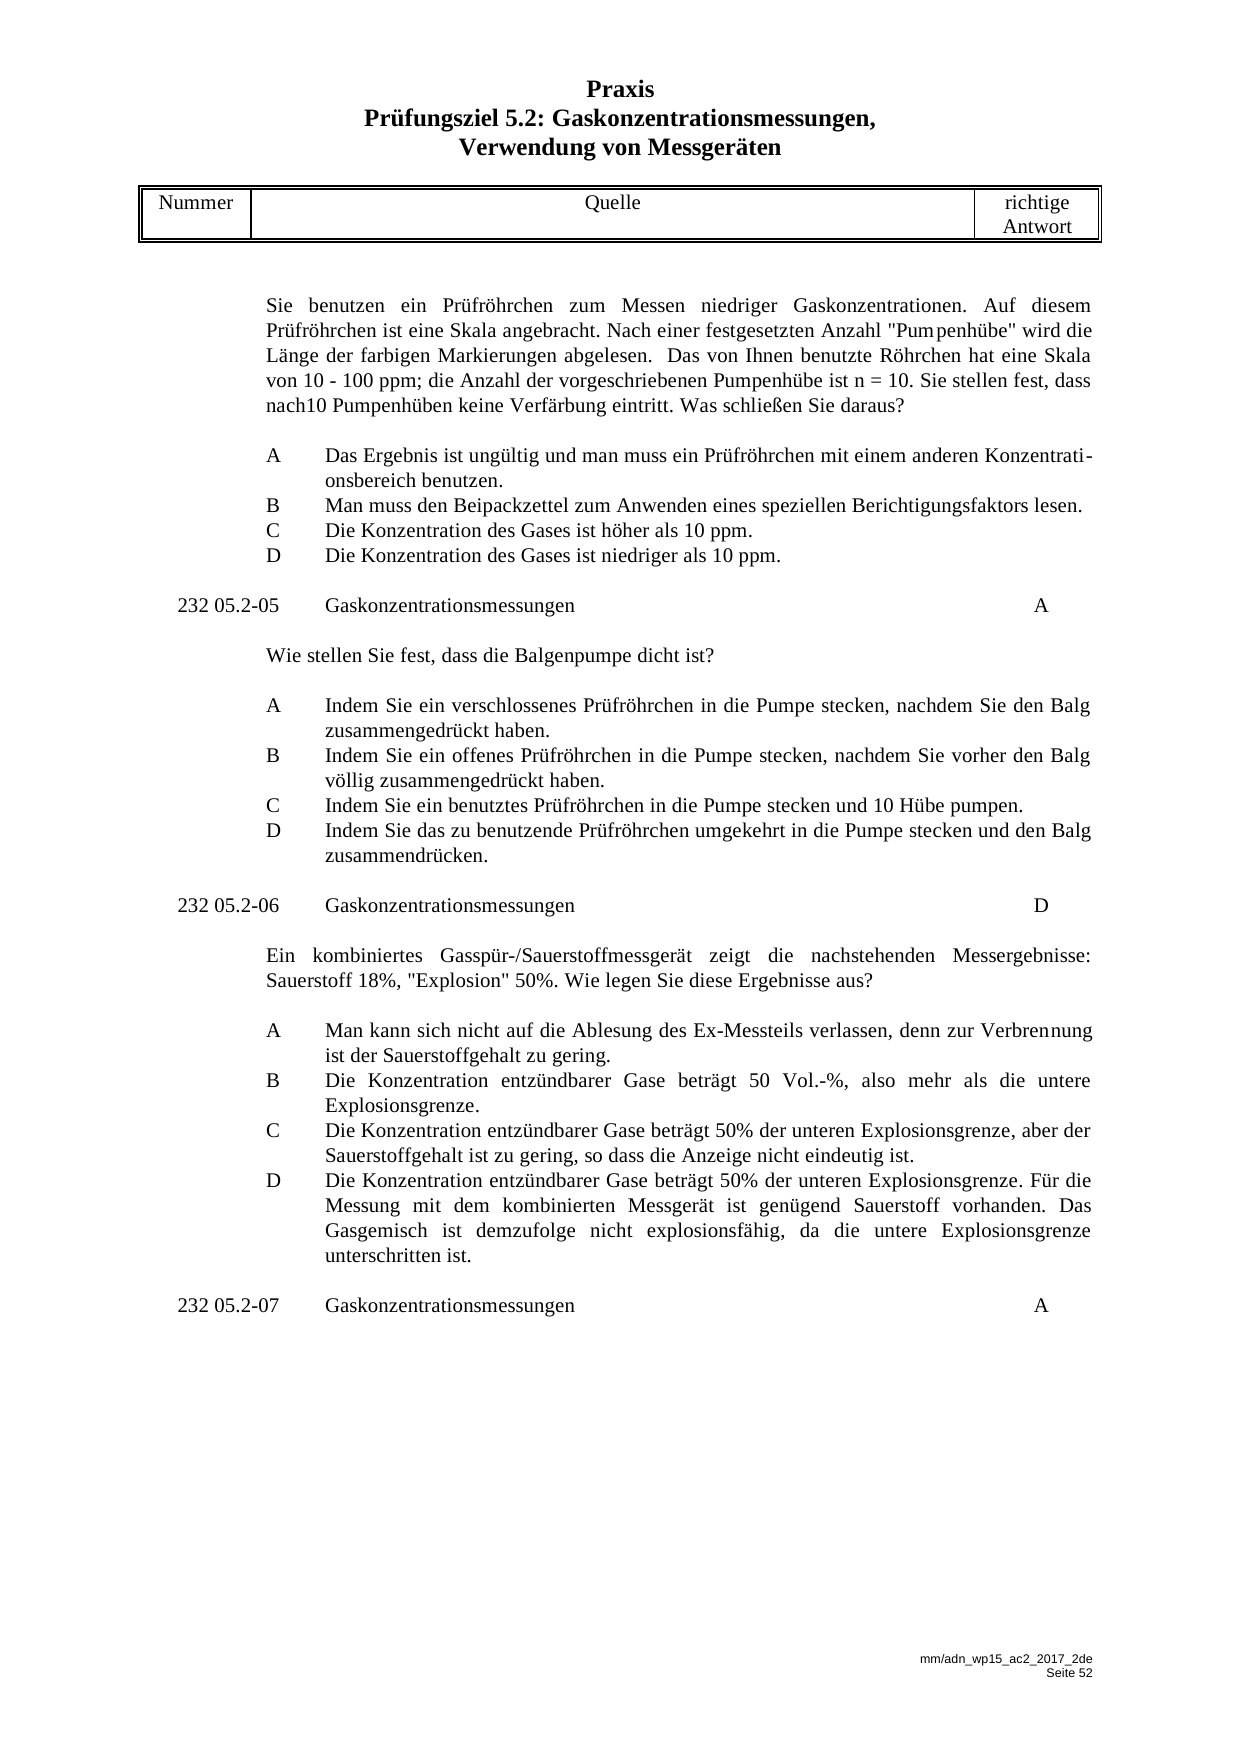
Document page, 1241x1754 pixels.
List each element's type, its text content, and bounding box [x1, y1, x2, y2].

text Wie stellen Sie fest, dass die Balgenpumpe dicht ist? [148, 642, 1093, 667]
text D Die Konzentration des Gases ist niedriger als 10 ppm. [148, 542, 1093, 567]
text A Das Ergebnis ist ungültig und man muss ein Prüfröhrchen mit einem anderen Konzentrationsbereich benutzen. [148, 442, 1093, 492]
text 232 05.2-06 Gaskonzentrationsmessungen D [148, 892, 1093, 917]
text A Indem Sie ein verschlossenes Prüfröhrchen in die Pumpe stecken, nachdem Sie den Balg zusammengedrückt haben. [148, 692, 1093, 742]
text B Indem Sie ein offenes Prüfröhrchen in die Pumpe stecken, nachdem Sie vorher den Balg völlig zusammengedrückt haben. [148, 742, 1093, 792]
text Sie benutzen ein Prüfröhrchen zum Messen niedriger Gaskonzentrationen. Auf diesem Prüfröhrchen ist eine Skala angebracht. Nach einer festgesetzten Anzahl "Pumpenhübe" wird die Länge der farbigen Markierungen abgelesen. Das von Ihnen benutzte Röhrchen hat eine Skala von 10 - 100 ppm; die Anzahl der vorgeschriebenen Pumpenhübe ist n = 10. Sie stellen fest, dass nach10 Pumpenhüben keine Verfärbung eintritt. Was schließen Sie daraus? [148, 292, 1093, 417]
text C Die Konzentration des Gases ist höher als 10 ppm. [148, 517, 1093, 542]
text B Man muss den Beipackzettel zum Anwenden eines speziellen Berichtigungsfaktors lesen. [148, 492, 1093, 517]
text D Indem Sie das zu benutzende Prüfröhrchen umgekehrt in die Pumpe stecken und den Balg zusammendrücken. [148, 817, 1093, 867]
text 232 05.2-05 Gaskonzentrationsmessungen A [148, 592, 1093, 617]
text A Man kann sich nicht auf die Ablesung des Ex-Messteils verlassen, denn zur Verbrennung ist der Sauerstoffgehalt zu gering. [148, 1017, 1093, 1067]
text C Die Konzentration entzündbarer Gase beträgt 50% der unteren Explosionsgrenze, aber der Sauerstoffgehalt ist zu gering, so dass die Anzeige nicht eindeutig ist. [148, 1117, 1093, 1167]
text Ein kombiniertes Gasspür-/Sauerstoffmessgerät zeigt die nachstehenden Messergebnisse: Sauerstoff 18%, "Explosion" 50%. Wie legen Sie diese Ergebnisse aus? [148, 942, 1093, 992]
text B Die Konzentration entzündbarer Gase beträgt 50 Vol.-%, also mehr als die untere Explosionsgrenze. [148, 1067, 1093, 1117]
text C Indem Sie ein benutztes Prüfröhrchen in die Pumpe stecken und 10 Hübe pumpen. [148, 792, 1093, 817]
text 232 05.2-07 Gaskonzentrationsmessungen A [148, 1292, 1093, 1317]
text D Die Konzentration entzündbarer Gase beträgt 50% der unteren Explosionsgrenze. Für die Messung mit dem kombinierten Messgerät ist genügend Sauerstoff vorhanden. Das Gasgemisch ist demzufolge nicht explosionsfähig, da die untere Explosionsgrenze unterschritten ist. [148, 1167, 1093, 1267]
